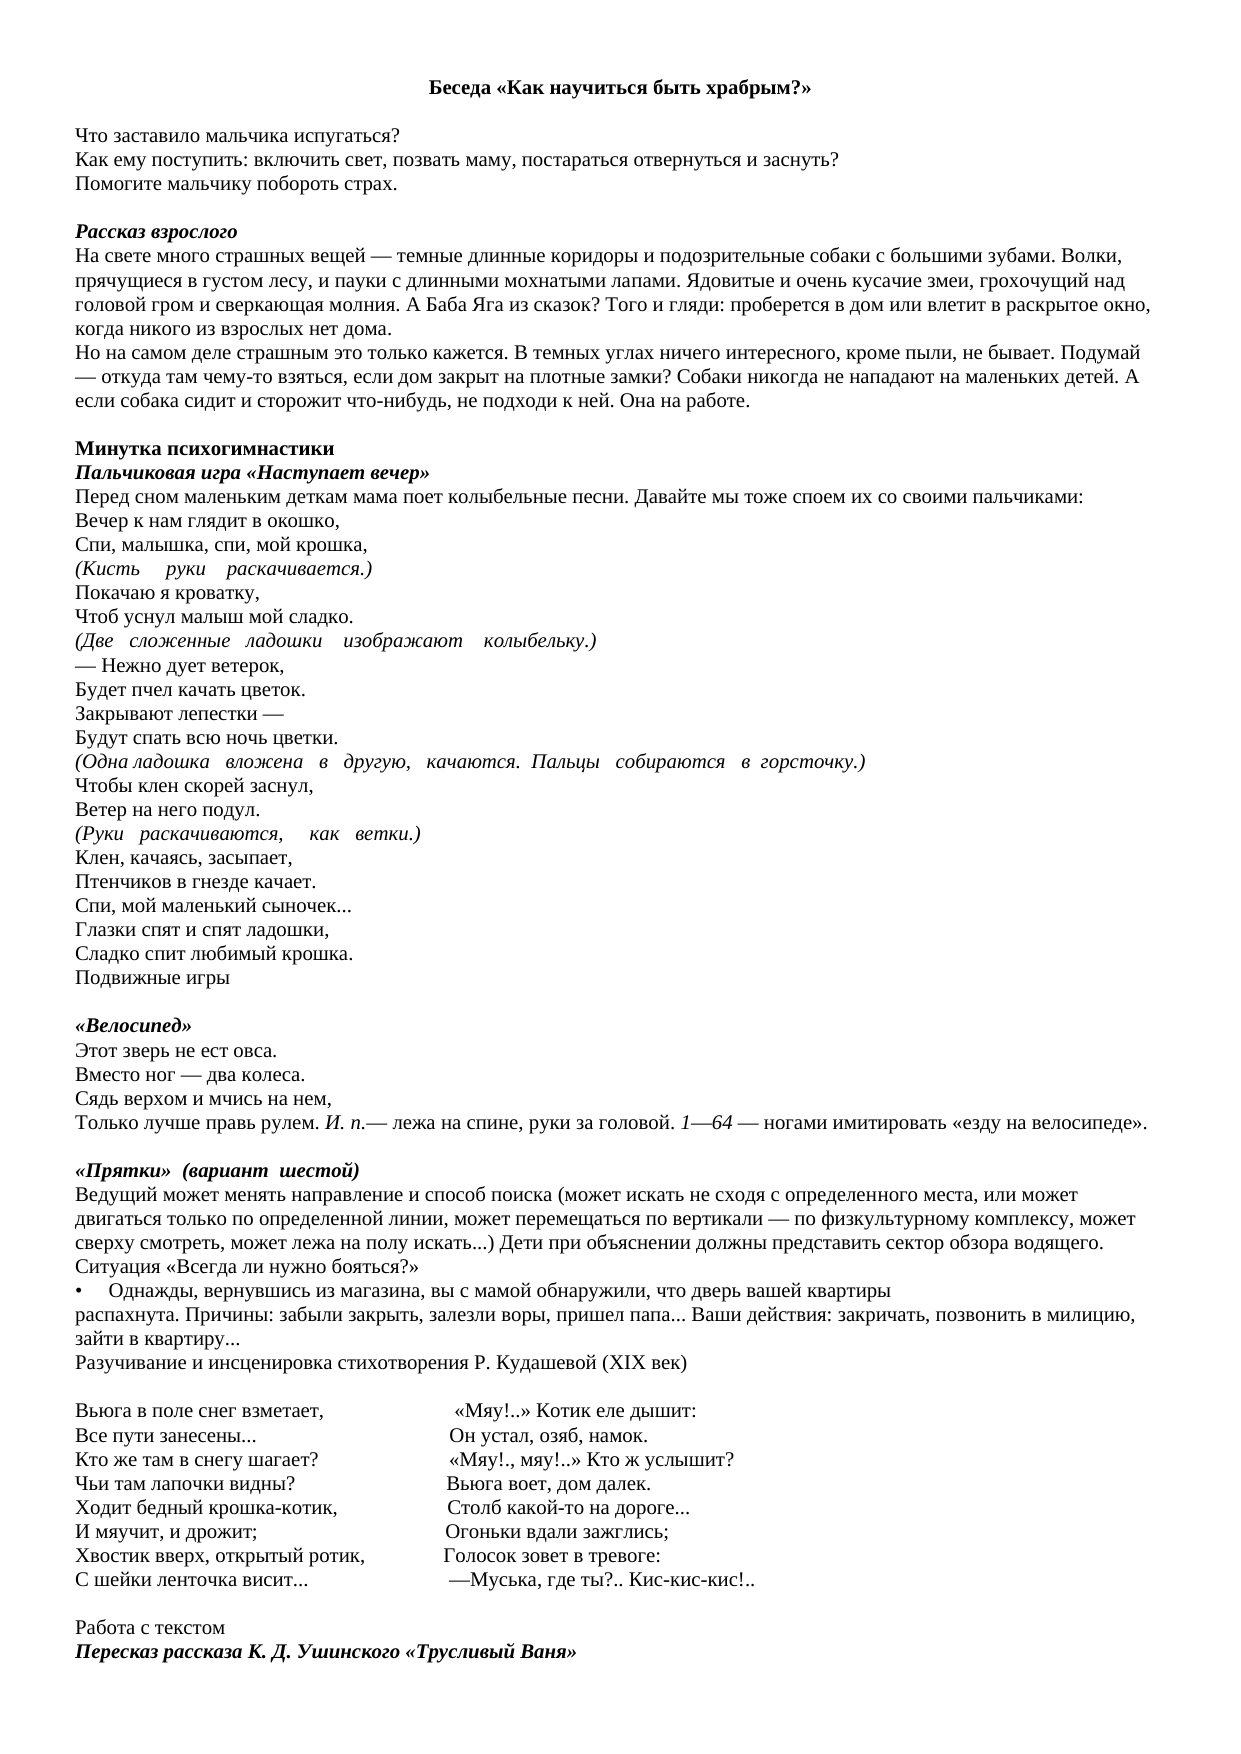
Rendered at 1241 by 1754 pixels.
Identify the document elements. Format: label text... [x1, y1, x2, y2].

text Этот зверь не ест овса. [75, 1037, 1165, 1062]
text Минутка психогимнастики [75, 436, 1165, 460]
text Чтоб уснул малыш мой сладко. [75, 604, 1165, 628]
text Глазки спят и спят ладошки, [75, 917, 1165, 941]
text Ходит бедный крошка-котик, Столб какой-то на дороге... [75, 1495, 1165, 1519]
text «Прятки» (вариант шестой) [75, 1158, 1165, 1182]
text Пересказ рассказа К. Д. Ушинского «Трусливый Ваня» [75, 1639, 1165, 1663]
text Беседа «Как научиться быть храбрым?» [75, 75, 1165, 99]
text Хвостик вверх, открытый ротик, Голосок зовет в тревоге: [75, 1543, 1165, 1567]
text (Кисть руки раскачивается.) [75, 556, 1165, 580]
text Ситуация «Всегда ли нужно бояться?» [75, 1254, 1165, 1278]
text Будет пчел качать цветок. [75, 677, 1165, 701]
text Работа с текстом [75, 1615, 1165, 1639]
text Закрывают лепестки — [75, 701, 1165, 725]
text Все пути занесены... Он устал, озяб, намок. [75, 1422, 1165, 1447]
text (Руки раскачиваются, как ветки.) [75, 821, 1165, 845]
text (Одна ладошка вложена в другую, качаются. Пальцы собираются в горсточку.) [75, 749, 1165, 773]
text Спи, малышка, спи, мой крошка, [75, 532, 1165, 556]
text Птенчиков в гнезде качает. [75, 869, 1165, 893]
text Вечер к нам глядит в окошко, [75, 508, 1165, 532]
text распахнута. Причины: забыли закрыть, залезли воры, пришел папа... Ваши действия: закричать, позвонить в милицию, зайти в квартиру... [75, 1302, 1165, 1350]
text Покачаю я кроватку, [75, 580, 1165, 604]
text Как ему поступить: включить свет, позвать маму, постараться отвернуться и заснуть? [75, 147, 1165, 171]
text Сладко спит любимый крошка. [75, 941, 1165, 965]
text Спи, мой маленький сыночек... [75, 893, 1165, 917]
text Вьюга в поле снег взметает, «Мяу!..» Котик еле дышит: [75, 1398, 1165, 1422]
text Сядь верхом и мчись на нем, [75, 1086, 1165, 1110]
text «Велосипед» [75, 1013, 1165, 1037]
text Перед сном маленьким деткам мама поет колыбельные песни. Давайте мы тоже споем их со своими пальчиками: [75, 484, 1165, 508]
text — Нежно дует ветерок, [75, 652, 1165, 677]
text Пальчиковая игра «Наступает вечер» [75, 460, 1165, 484]
text Что заставило мальчика испугаться? [75, 123, 1165, 147]
text Чьи там лапочки видны? Вьюга воет, дом далек. [75, 1471, 1165, 1495]
text Но на самом деле страшным это только кажется. В темных углах ничего интересного, кроме пыли, не бывает. Подумай — откуда там чему-то взяться, если дом закрыт на плотные замки? Собаки никогда не нападают на маленьких детей. А если собака сидит и сторожит что-нибудь, не подходи к ней. Она на работе. [75, 340, 1165, 412]
text С шейки ленточка висит... —Муська, где ты?.. Кис-кис-кис!.. [75, 1567, 1165, 1591]
text Ветер на него подул. [75, 797, 1165, 821]
text Вместо ног — два колеса. [75, 1062, 1165, 1086]
text Рассказ взрослого [75, 219, 1165, 243]
text Только лучше правь рулем. И. п.— лежа на спине, руки за головой. 1—64 — ногами имитировать «езду на велосипеде». [75, 1110, 1165, 1134]
text • Однажды, вернувшись из магазина, вы с мамой обнаружили, что дверь вашей квартиры [75, 1278, 1165, 1302]
text (Две сложенные ладошки изображают колыбельку.) [75, 628, 1165, 652]
text Помогите мальчику побороть страх. [75, 171, 1165, 195]
text Разучивание и инсценировка стихотворения Р. Кудашевой (XIX век) [75, 1350, 1165, 1374]
text Клен, качаясь, засыпает, [75, 845, 1165, 869]
text Кто же там в снегу шагает? «Мяу!., мяу!..» Кто ж услышит? [75, 1447, 1165, 1471]
text Подвижные игры [75, 965, 1165, 989]
text Будут спать всю ночь цветки. [75, 725, 1165, 749]
text Чтобы клен скорей заснул, [75, 773, 1165, 797]
text На свете много страшных вещей — темные длинные коридоры и подозрительные собаки с большими зубами. Волки, прячущиеся в густом лесу, и пауки с длинными мохнатыми лапами. Ядовитые и очень кусачие змеи, грохочущий над головой гром и сверкающая молния. А Баба Яга из сказок? Того и гляди: проберется в дом или влетит в раскрытое окно, когда никого из взрослых нет дома. [75, 243, 1165, 340]
text Ведущий может менять направление и способ поиска (может искать не сходя с определенного места, или может двигаться только по определенной линии, может перемещаться по вертикали — по физкультурному комплексу, может сверху смотреть, может лежа на полу искать...) Дети при объяснении должны представить сектор обзора водящего. [75, 1182, 1165, 1254]
text И мяучит, и дрожит; Огоньки вдали зажглись; [75, 1519, 1165, 1543]
